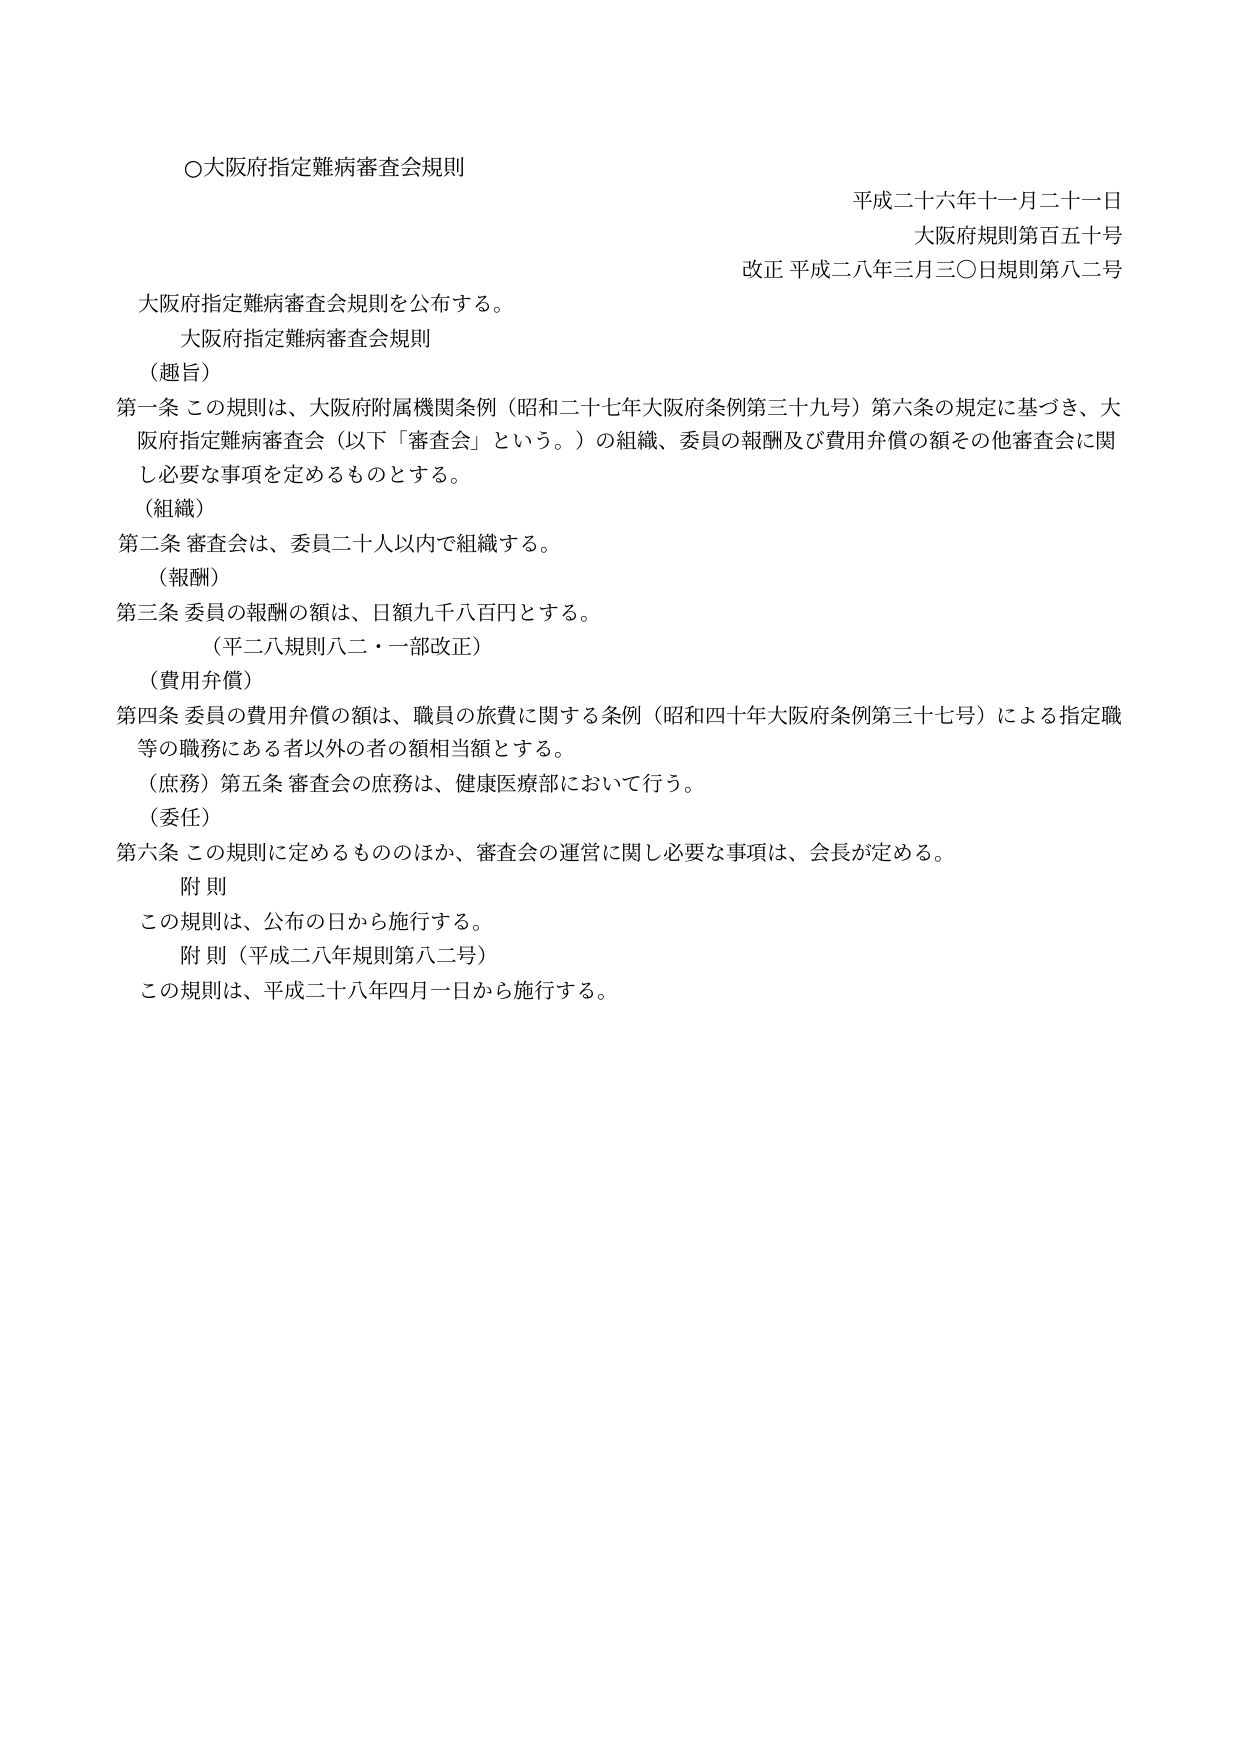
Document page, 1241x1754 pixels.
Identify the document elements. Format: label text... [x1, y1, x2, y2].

text （委任） [139, 802, 1123, 832]
text 附 則 [181, 871, 1123, 901]
text （組織） [133, 492, 577, 522]
text 平成二十六年十一月二十一日 [139, 185, 1123, 214]
text この規則は、平成二十八年四月一日から施行する。 [139, 974, 1123, 1004]
text 大阪府規則第百五十号 [139, 219, 1123, 249]
text 改正 平成二八年三月三〇日規則第八二号 [139, 253, 1123, 283]
text 第六条 この規則に定めるもののほか、審査会の運営に関し必要な事項は、会長が定める。 [116, 836, 1123, 866]
text 第一条 この規則は、大阪府附属機関条例（昭和二十七年大阪府条例第三十九号）第六条の規定に基づき、大阪府指定難病審査会（以下「審査会」という。）の組織、委員の報酬及び費用弁償の額その他審査会に関し必要な事項を定めるものとする。 [116, 391, 1123, 488]
text この規則は、公布の日から施行する。 [139, 905, 1123, 935]
text （費用弁償） [139, 665, 1123, 695]
text 大阪府指定難病審査会規則を公布する。 [139, 288, 1123, 318]
text 第三条 委員の報酬の額は、日額九千八百円とする。 [116, 596, 1123, 626]
text 第四条 委員の費用弁償の額は、職員の旅費に関する条例（昭和四十年大阪府条例第三十七号）による指定職等の職務にある者以外の者の額相当額とする。 [116, 699, 1123, 763]
text 大阪府指定難病審査会規則 [181, 322, 1123, 352]
text 附 則（平成二八年規則第八二号） [181, 940, 1123, 969]
text ○大阪府指定難病審査会規則 [184, 150, 1123, 182]
text 第二条 審査会は、委員二十人以内で組織する。 [116, 527, 1123, 557]
text （趣旨） [139, 357, 1123, 387]
text （平二八規則八二・一部改正） [201, 630, 1123, 660]
text （庶務）第五条 審査会の庶務は、健康医療部において行う。 [116, 767, 1123, 797]
text （報酬） [140, 561, 1123, 591]
